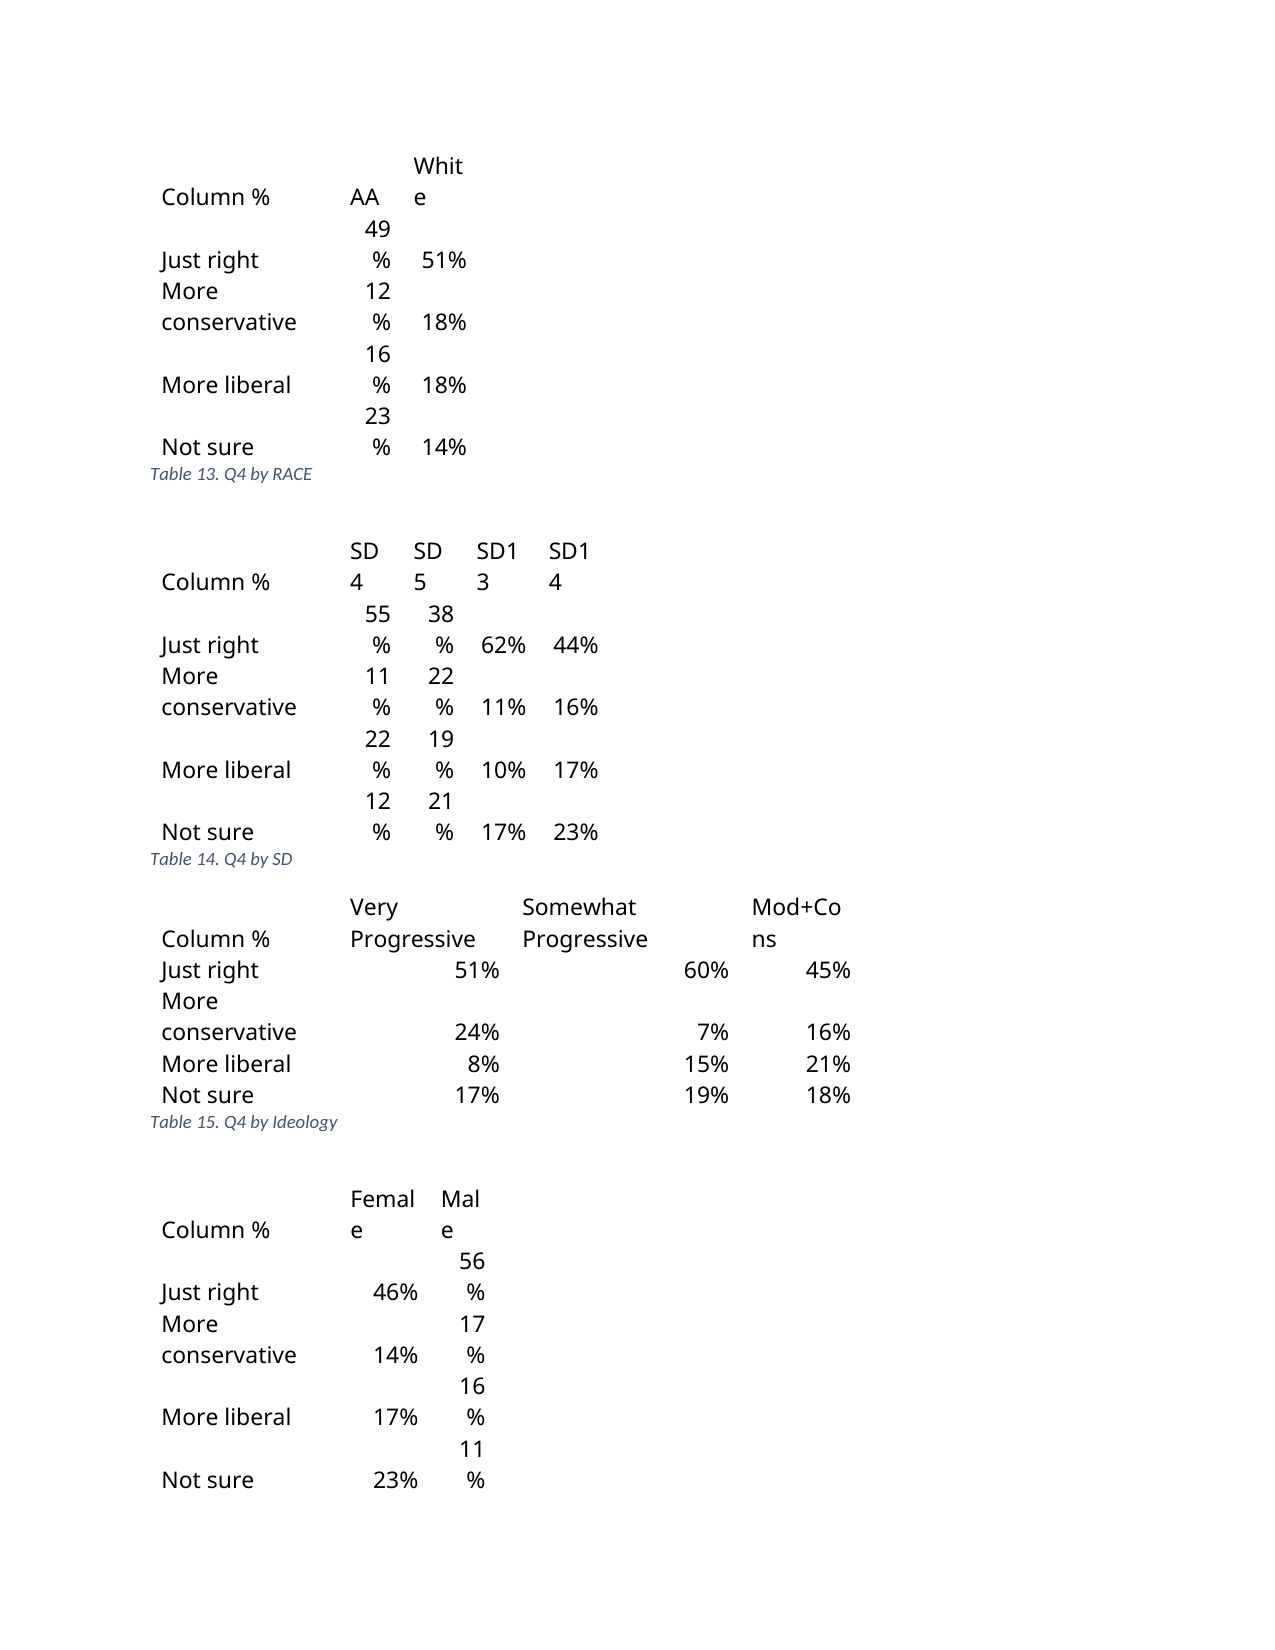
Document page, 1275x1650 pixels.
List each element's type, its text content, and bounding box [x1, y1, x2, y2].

table_cell 17% [339, 1079, 511, 1110]
table_header Mod+Cons [740, 891, 862, 954]
table_cell 51% [339, 954, 511, 985]
table_header SD14 [537, 535, 609, 597]
table_cell More conservative [150, 985, 339, 1047]
table_cell 11% [465, 660, 537, 722]
table_header Column % [150, 1183, 339, 1245]
table_header Male [429, 1183, 496, 1245]
table_cell 17% [537, 723, 609, 785]
table_cell 11% [339, 660, 402, 722]
table_cell 12% [339, 275, 402, 337]
table_cell 23% [339, 1433, 429, 1495]
table_cell 24% [339, 985, 511, 1047]
table_cell More conservative [150, 660, 339, 722]
table_header White [402, 150, 478, 212]
table_cell 16% [740, 985, 862, 1047]
table_cell 22% [339, 723, 402, 785]
table_header AA [339, 150, 402, 212]
table_cell Not sure [150, 1079, 339, 1110]
table_cell More liberal [150, 723, 339, 785]
table_cell 7% [511, 985, 740, 1047]
table_header SD5 [402, 535, 465, 597]
table_cell 44% [537, 598, 609, 660]
table_cell More liberal [150, 1370, 339, 1432]
table_cell Not sure [150, 785, 339, 847]
table_cell 15% [511, 1048, 740, 1079]
text Table 14. Q4 by SD [150, 847, 1125, 870]
table_header SD4 [339, 535, 402, 597]
table_cell 45% [740, 954, 862, 985]
text Table 15. Q4 by Ideology [150, 1110, 1125, 1133]
table_cell More liberal [150, 1048, 339, 1079]
table_cell 46% [339, 1245, 429, 1307]
table_cell 14% [339, 1308, 429, 1370]
table_cell More conservative [150, 275, 339, 337]
table_cell Just right [150, 598, 339, 660]
text Table 13. Q4 by RACE [150, 462, 1125, 485]
table_cell 23% [339, 400, 402, 462]
table_cell 16% [429, 1370, 496, 1432]
table_cell Just right [150, 1245, 339, 1307]
table_cell Not sure [150, 400, 339, 462]
table_cell 22% [402, 660, 465, 722]
table_cell 18% [402, 275, 478, 337]
table_cell 21% [740, 1048, 862, 1079]
table_cell 21% [402, 785, 465, 847]
table_cell 16% [537, 660, 609, 722]
table_cell Just right [150, 213, 339, 275]
table_cell 51% [402, 213, 478, 275]
table_cell 49% [339, 213, 402, 275]
table_cell 19% [511, 1079, 740, 1110]
table_header Somewhat Progressive [511, 891, 740, 954]
table_cell 16% [339, 338, 402, 400]
table_cell 60% [511, 954, 740, 985]
table_cell 19% [402, 723, 465, 785]
table_cell Not sure [150, 1433, 339, 1495]
table_cell 14% [402, 400, 478, 462]
table_cell 23% [537, 785, 609, 847]
table_header Very Progressive [339, 891, 511, 954]
table_cell Just right [150, 954, 339, 985]
table_cell 18% [402, 338, 478, 400]
table_header Column % [150, 535, 339, 597]
table_cell More conservative [150, 1308, 339, 1370]
table_cell 17% [465, 785, 537, 847]
table_cell 38% [402, 598, 465, 660]
table_cell 12% [339, 785, 402, 847]
table_header SD13 [465, 535, 537, 597]
table_header Column % [150, 891, 339, 954]
table_cell More liberal [150, 338, 339, 400]
table_header Column % [150, 150, 339, 212]
table_cell 17% [429, 1308, 496, 1370]
table_cell 62% [465, 598, 537, 660]
table_cell 11% [429, 1433, 496, 1495]
table_cell 56% [429, 1245, 496, 1307]
table_cell 17% [339, 1370, 429, 1432]
table_cell 55% [339, 598, 402, 660]
table_cell 8% [339, 1048, 511, 1079]
table_cell 18% [740, 1079, 862, 1110]
table_header Female [339, 1183, 429, 1245]
table_cell 10% [465, 723, 537, 785]
